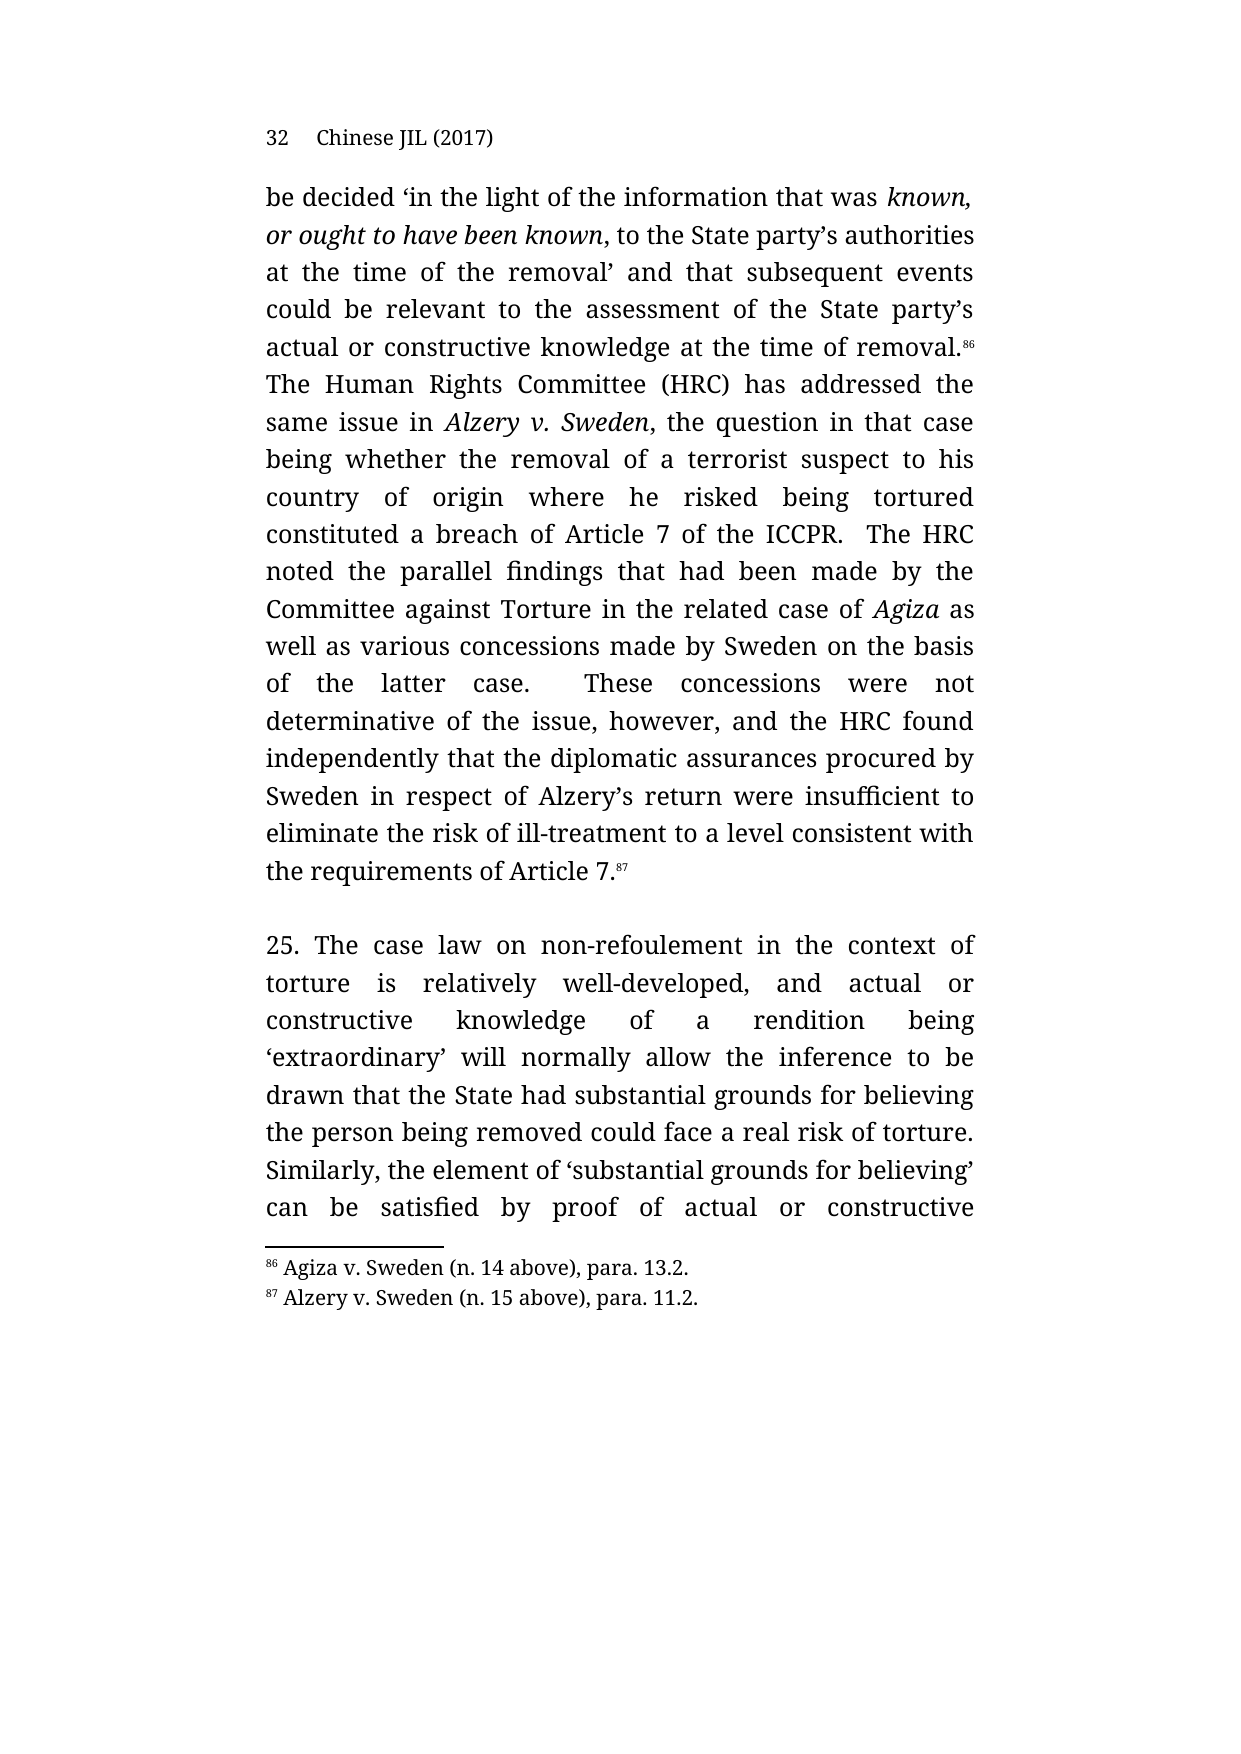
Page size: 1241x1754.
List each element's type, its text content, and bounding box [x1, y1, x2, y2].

text 25. The case law on non-refoulement in the context of torture is relatively well-developed, and actual or constructive knowledge of a rendition being ‘extraordinary’ will normally allow the inference to be drawn that the State had substantial grounds for believing the person being removed could face a real risk of torture. Similarly, the element of ‘substantial grounds for believing’ can be satisfied by proof of actual or constructive knowledge of the risk of torture. This category of participation in torture is closely related to the third one mentioned above in the sense that non-refoulement, by protecting an individual from being exposed to the risk of torture abroad, encapsulates the goal of preventing torture. A State’s responsibility for its failure to take measures to prevent torture on its own territory is based on actual or constructive knowledge of the risk of torture occurring. As the ECrtHR has found, ‘State responsibility may […] be engaged where the framework of law fails to provide adequate protection […] or where the authorities fail to take reasonable steps to avoid a risk of ill-treatment about which they knew or ought to have known’. This has also been the approach of the ICJ in relation to the State’s obligation to prevent genocide. In the case concerning the Application of the Genocide Convention, in which the ICJ was called upon, inter alia, to determine whether Serbia had violated its obligation under the 1948 Genocide Convention to prevent the Srebrenica genocide in such a manner as to engage its international responsibility, the Court found that the Belgrade authorities ‘could hardly have been unaware of the serious risk of [genocide] once the VRS forces had decided to occupy the Srebrenica enclave’. Awareness of the serious risk of genocide was therefore sufficient in terms of the subjective element to establish Serbia’s responsibility for the failure to prevent genocide. [266, 928, 975, 1224]
text 24. The Al Nashiri, Husayn and Nasr cases reaffirmed established case law concerning the fourth category to the effect that responsibility under Article 3 of the EConvHR could be engaged by any rendition accompanied by substantial grounds for believing the person being removed could face a real risk of torture in the destination country. Further, the inference of a breach of Article 3 would be almost irresistible if it could be shown that the State knew, or ought to have known at the relevant time, that the rendition was ‘extraordinary’. The Committee against Torture had conducted a similar analysis in Agiza v. Sweden. The main issue in that case was whether the removal of Agiza – a terrorist suspect – to his country of origin where he faced torture, constituted a breach of Article 3 of the Convention against Torture. Unlike the EConvHR, Article 3 of the Convention against Torture contains a specific provision on non-refoulement, providing that: ‘No State Party shall expel, return (“refouler”) or extradite a person to another State where there are substantial grounds for believing that he would be in danger of being subjected to torture’. According to the Committee’s interpretation of Article 3, the issue had to be decided ‘in the light of the information that was known, or ought to have been known, to the State party’s authorities at the time of the removal’ and that subsequent events could be relevant to the assessment of the State party’s actual or constructive knowledge at the time of removal. The Human Rights Committee (HRC) has addressed the same issue in Alzery v. Sweden, the question in that case being whether the removal of a terrorist suspect to his country of origin where he risked being tortured constituted a breach of Article 7 of the ICCPR. The HRC noted the parallel findings that had been made by the Committee against Torture in the related case of Agiza as well as various concessions made by Sweden on the basis of the latter case. These concessions were not determinative of the issue, however, and the HRC found independently that the diplomatic assurances procured by Sweden in respect of Alzery’s return were insufficient to eliminate the risk of ill-treatment to a level consistent with the requirements of Article 7. [266, 180, 975, 887]
